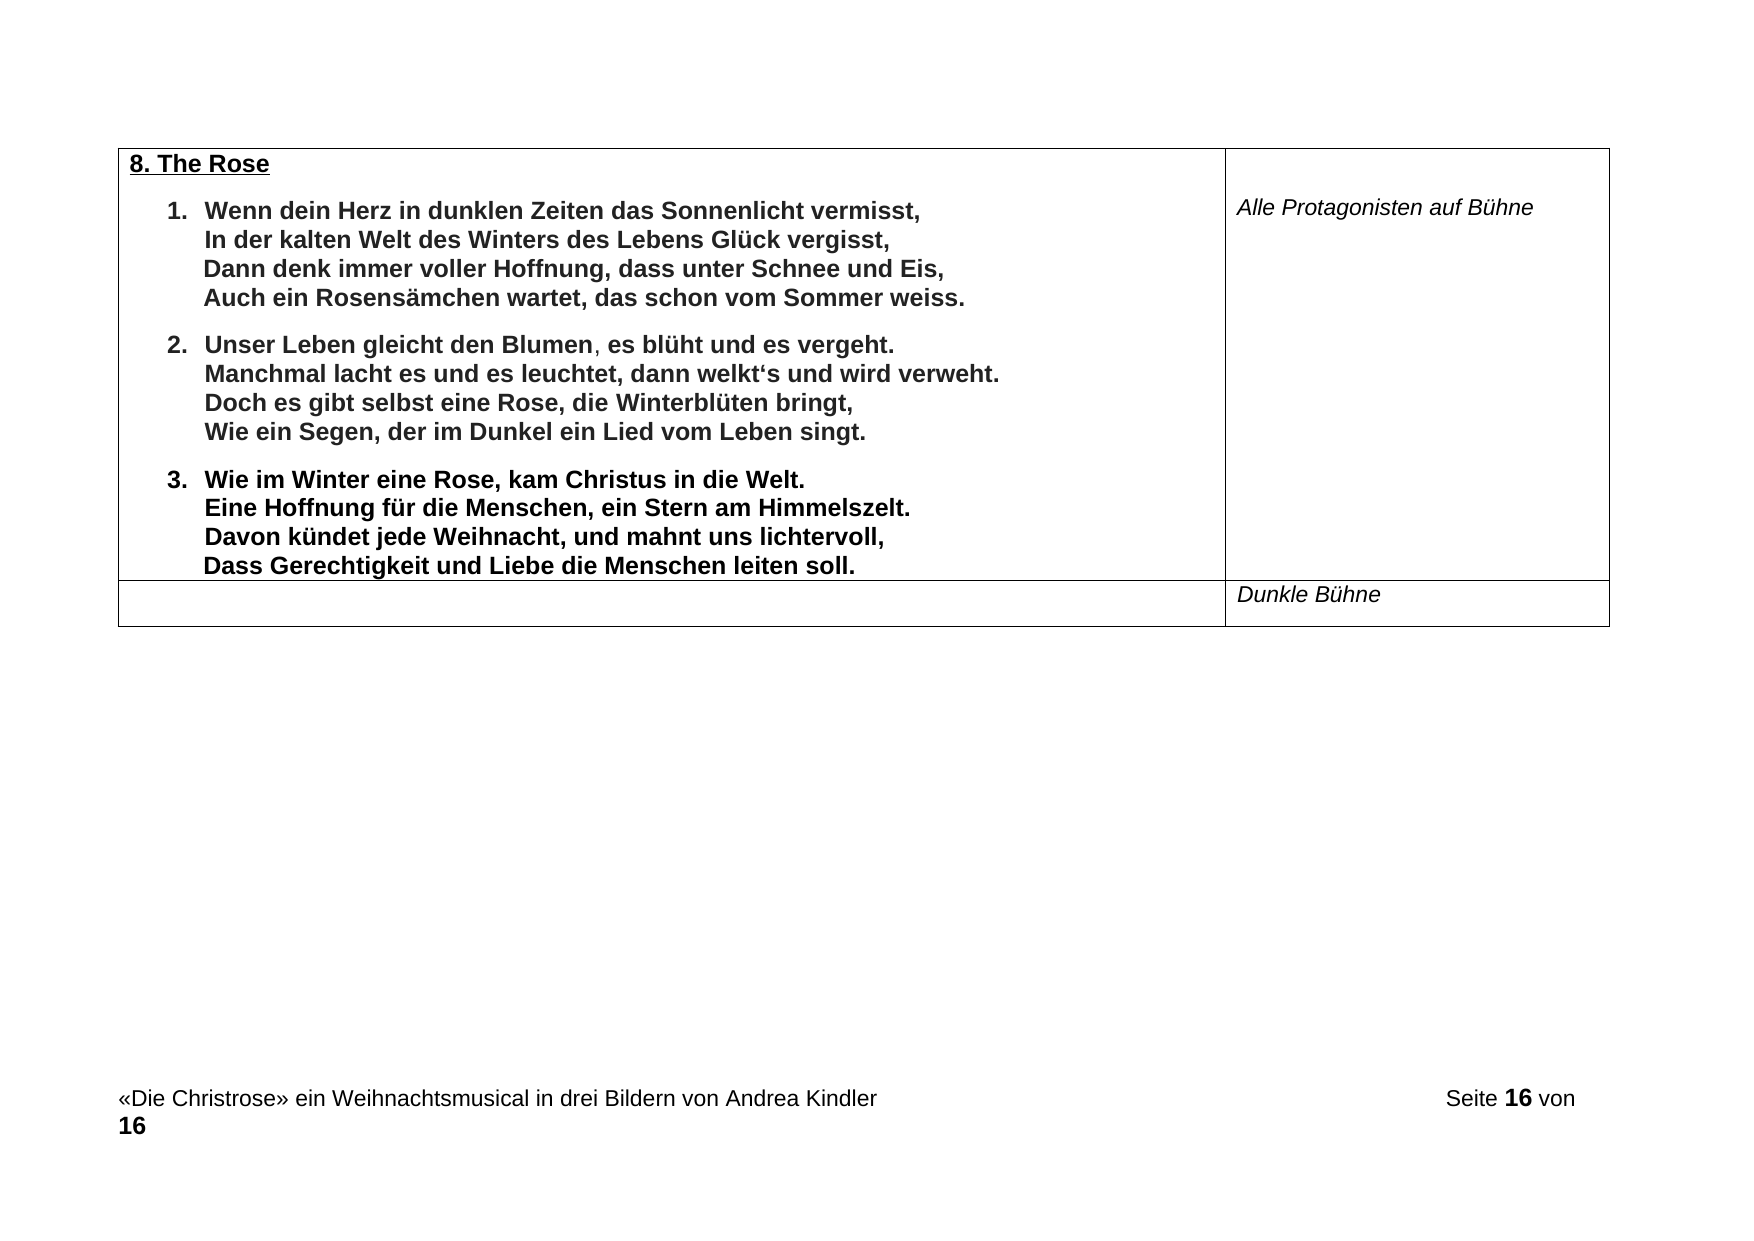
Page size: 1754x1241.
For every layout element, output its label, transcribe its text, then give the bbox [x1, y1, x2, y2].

table_header Alle Protagonisten auf Bühne [1226, 149, 1609, 580]
table_header 8. The Rose Wenn dein Herz in dunklen Zeiten das Sonnenlicht vermisst, In der kalten Welt des Winters des Lebens Glück vergisst, Dann denk immer voller Hoffnung, dass unter Schnee und Eis, Auch ein Rosensämchen wartet, das schon vom Sommer weiss. Unser Leben gleicht den Blumen, es blüht und es vergeht. Manchmal lacht es und es leuchtet, dann welkt‘s und wird verweht. Doch es gibt selbst eine Rose, die Winterblüten bringt, Wie ein Segen, der im Dunkel ein Lied vom Leben singt. Wie im Winter eine Rose, kam Christus in die Welt. Eine Hoffnung für die Menschen, ein Stern am Himmelszelt. Davon kündet jede Weihnacht, und mahnt uns lichtervoll, Dass Gerechtigkeit und Liebe die Menschen leiten soll. [119, 149, 1225, 580]
table_cell Dunkle Bühne [1226, 581, 1609, 626]
table_cell [119, 581, 1225, 626]
